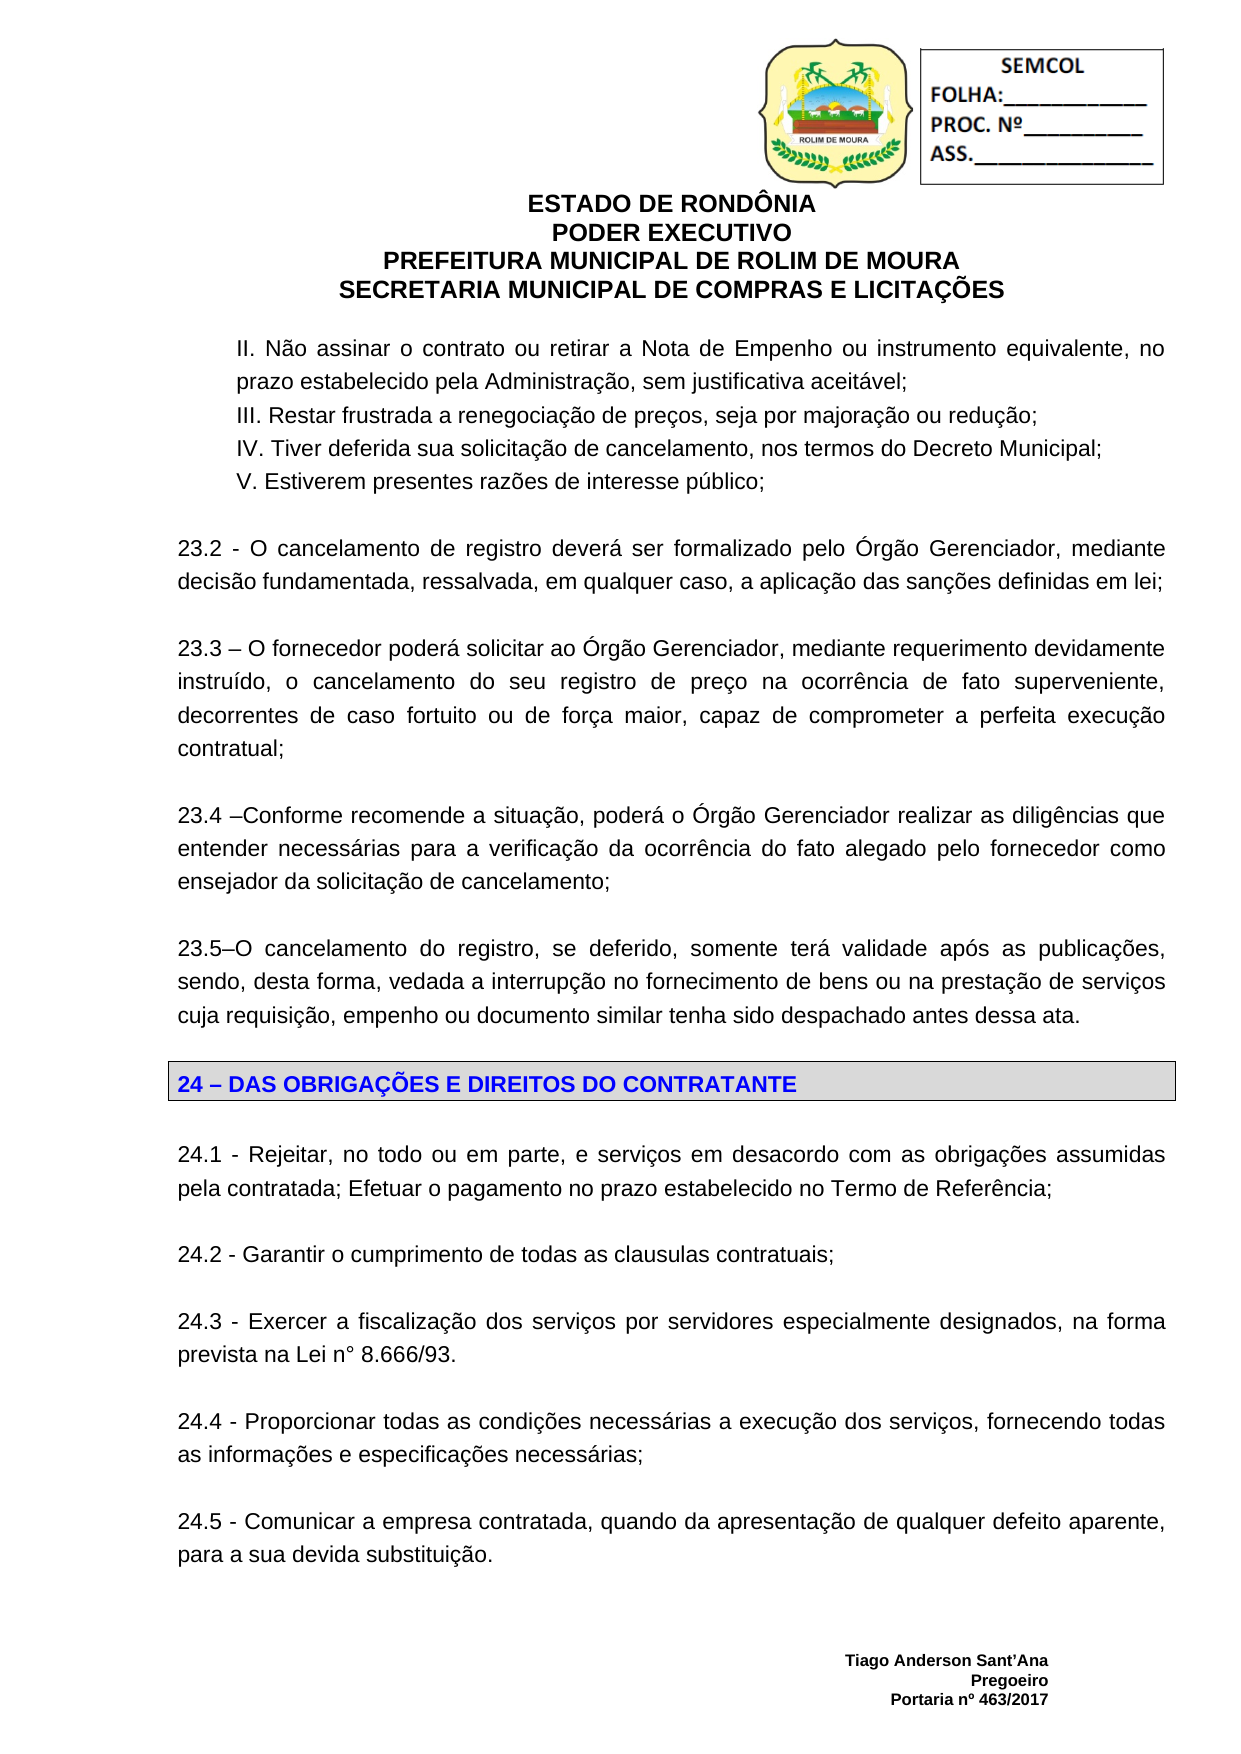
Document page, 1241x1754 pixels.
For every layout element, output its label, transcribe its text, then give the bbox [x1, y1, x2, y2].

text 24.1 - Rejeitar, no todo ou em parte, e serviços em desacordo com as obrigações assumidas pela contratada; Efetuar o pagamento no prazo estabelecido no Termo de Referência; [177, 1134, 1166, 1201]
text 23.5–O cancelamento do registro, se deferido, somente terá validade após as publicações, sendo, desta forma, vedada a interrupção no fornecimento de bens ou na prestação de serviços cuja requisição, empenho ou documento similar tenha sido despachado antes dessa ata. [177, 928, 1166, 1028]
text 23.3 – O fornecedor poderá solicitar ao Órgão Gerenciador, mediante requerimento devidamente instruído, o cancelamento do seu registro de preço na ocorrência de fato superveniente, decorrentes de caso fortuito ou de força maior, capaz de comprometer a perfeita execução contratual; [177, 628, 1166, 761]
text 24 – DAS OBRIGAÇÕES E DIREITOS DO CONTRATANTE [169, 1062, 1175, 1100]
text III. Restar frustrada a renegociação de preços, seja por majoração ou redução; [236, 394, 1166, 428]
text 23.4 –Conforme recomende a situação, poderá o Órgão Gerenciador realizar as diligências que entender necessárias para a verificação da ocorrência do fato alegado pelo fornecedor como ensejador da solicitação de cancelamento; [177, 794, 1166, 894]
text II. Não assinar o contrato ou retirar a Nota de Empenho ou instrumento equivalente, no prazo estabelecido pela Administração, sem justificativa aceitável; [236, 328, 1166, 394]
text 24.3 - Exercer a fiscalização dos serviços por servidores especialmente designados, na forma prevista na Lei n° 8.666/93. [177, 1301, 1166, 1367]
text 23.2 - O cancelamento de registro deverá ser formalizado pelo Órgão Gerenciador, mediante decisão fundamentada, ressalvada, em qualquer caso, a aplicação das sanções definidas em lei; [177, 528, 1166, 594]
text 24.4 - Proporcionar todas as condições necessárias a execução dos serviços, fornecendo todas as informações e especificações necessárias; [177, 1401, 1166, 1467]
picture [757, 38, 914, 189]
text 24.5 - Comunicar a empresa contratada, quando da apresentação de qualquer defeito aparente, para a sua devida substituição. [177, 1501, 1166, 1567]
text 24.2 - Garantir o cumprimento de todas as clausulas contratuais; [177, 1234, 1166, 1267]
text IV. Tiver deferida sua solicitação de cancelamento, nos termos do Decreto Municipal; [236, 428, 1166, 461]
text V. Estiverem presentes razões de interesse público; [236, 461, 1166, 494]
